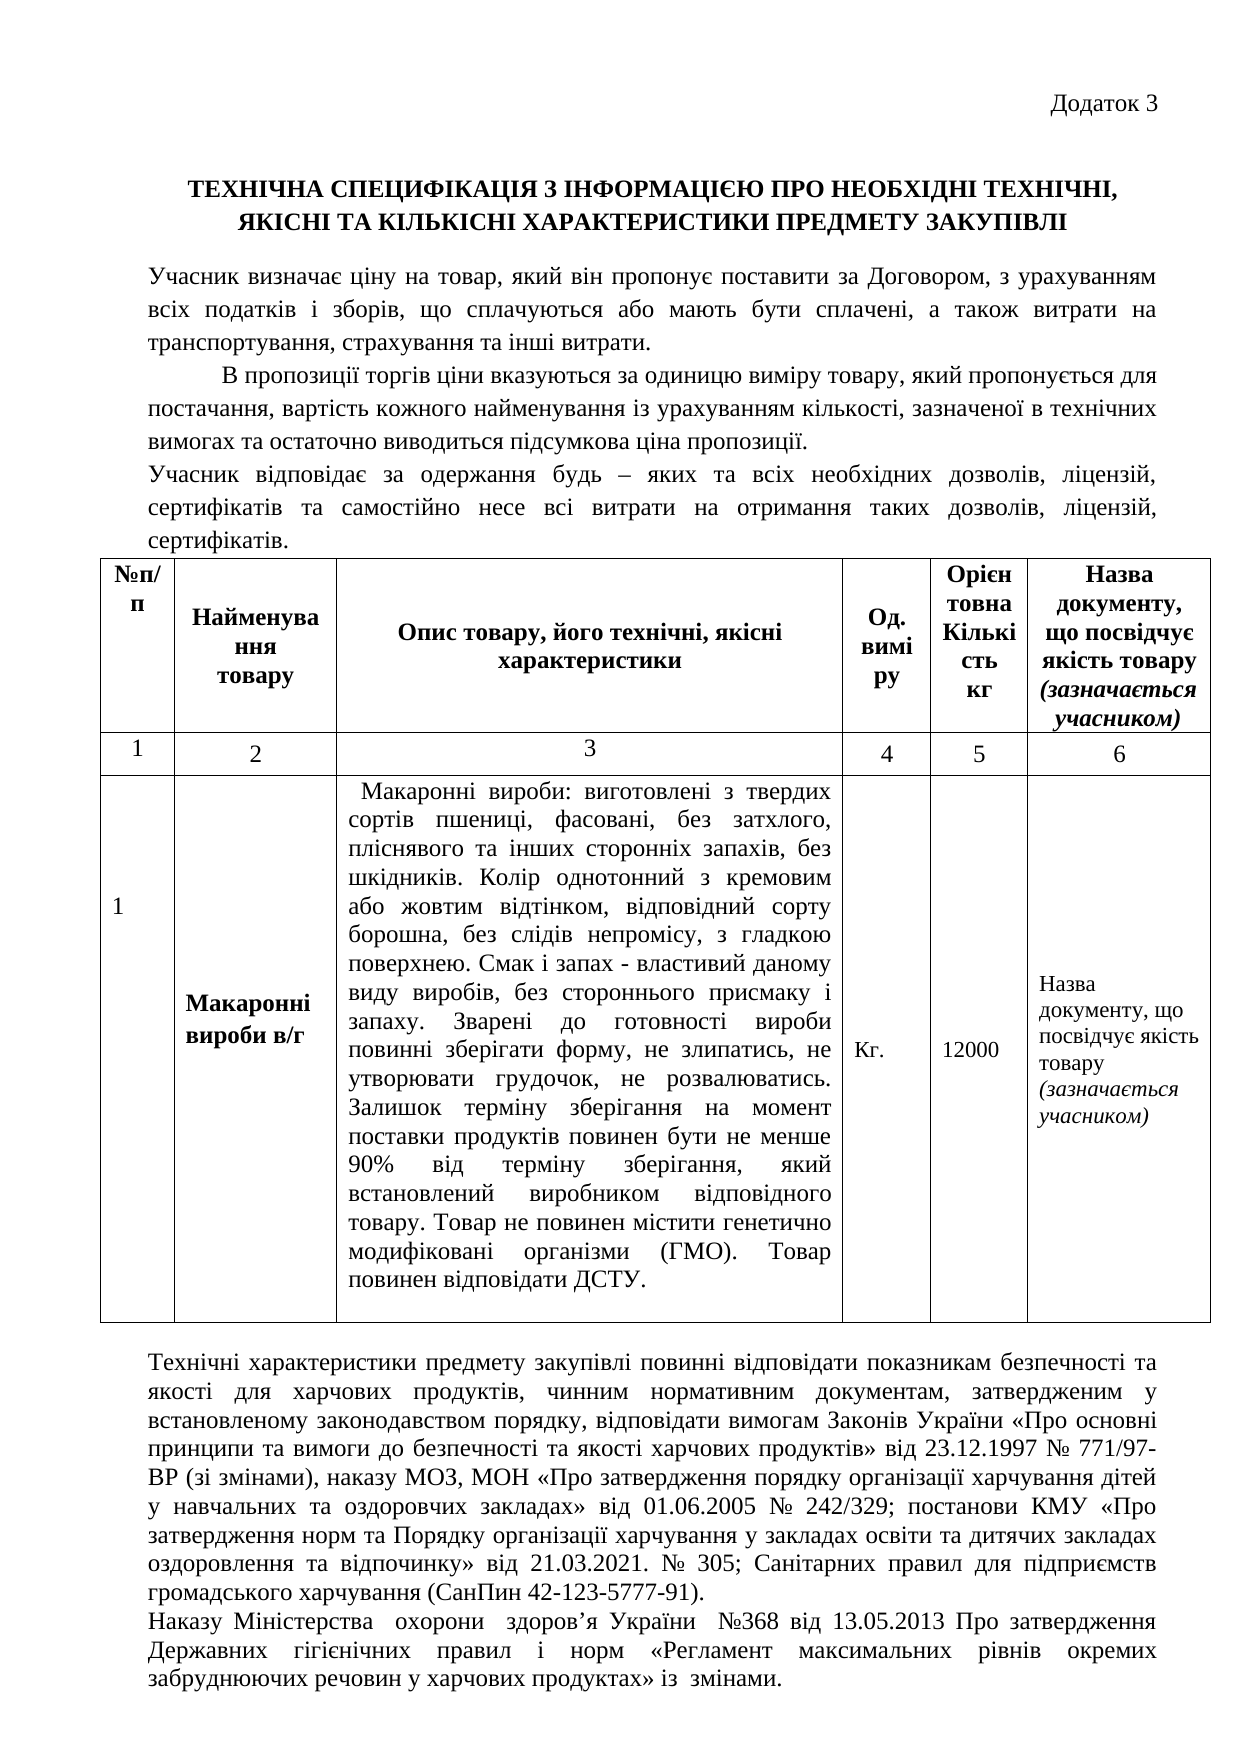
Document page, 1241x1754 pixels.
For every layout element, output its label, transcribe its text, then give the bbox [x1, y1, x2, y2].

table_header Од. виміру [843, 559, 930, 732]
table_header Орієнтовна Кількість кг [931, 559, 1027, 732]
text Додаток 3 [148, 88, 1158, 117]
table_header Назва документу, що посвідчує якість товару (зазначається учасником) [1028, 559, 1210, 732]
list Учасник визначає ціну на товар, який він пропонує поставити за Договором, з урахуванням всіх податків і зборів, що сплачуються або мають бути сплачені, а також витрати на транспортування, страхування та інші витрати. [148, 261, 1158, 356]
text Наказу Міністерства охорони здоров’я України №368 від 13.05.2013 Про затвердження Державних гігієнічних правил і норм «Регламент максимальних рівнів окремих забруднюючих речовин у харчових продуктах» із змінами. [148, 1606, 1158, 1692]
table_header Опис товару, його технічні, якісні характеристики [337, 559, 842, 732]
table_cell Кг. [843, 776, 930, 1322]
text Технічні характеристики предмету закупівлі повинні відповідати показникам безпечності та якості для харчових продуктів, чинним нормативним документам, затвердженим у встановленому законодавством порядку, відповідати вимогам Законів України «Про основні принципи та вимоги до безпечності та якості харчових продуктів» від 23.12.1997 № 771/97-ВР (зі змінами), наказу МОЗ, МОН «Про затвердження порядку організації харчування дітей у навчальних та оздоровчих закладах» від 01.06.2005 № 242/329; постанови КМУ «Про затвердження норм та Порядку організації харчування у закладах освіти та дитячих закладах оздоровлення та відпочинку» від 21.03.2021. № 305; Санітарних правил для підприємств громадського харчування (СанПин 42-123-5777-91). [148, 1347, 1158, 1606]
table_cell 12000 [931, 776, 1027, 1322]
table_cell Назва документу, що посвідчує якість товару (зазначається учасником) [1028, 776, 1210, 1322]
table_cell 5 [931, 733, 1027, 775]
table_cell 6 [1028, 733, 1210, 775]
table_cell 1 [101, 733, 174, 775]
table_cell 3 [337, 733, 842, 775]
table_cell Макаронні вироби: виготовлені з твердих сортів пшениці, фасовані, без затхлого, пліснявого та інших сторонніх запахів, без шкідників. Колір однотонний з кремовим або жовтим відтінком, відповідний сорту борошна, без слідів непромісу, з гладкою поверхнею. Смак і запах - властивий даному виду виробів, без стороннього присмаку і запаху. Зварені до готовності вироби повинні зберігати форму, не злипатись, не утворювати грудочок, не розвалюватись. Залишок терміну зберігання на момент поставки продуктів повинен бути не менше 90% від терміну зберігання, який встановлений виробником відповідного товару. Товар не повинен містити генетично модифіковані організми (ГМО). Товар повинен відповідати ДСТУ. [337, 776, 842, 1322]
table_cell 4 [843, 733, 930, 775]
table_cell 1 [101, 776, 174, 1322]
table_cell 2 [175, 733, 336, 775]
table_header Найменування товару [175, 559, 336, 732]
table_header №п/п [101, 559, 174, 732]
list Учасник відповідає за одержання будь – яких та всіх необхідних дозволів, ліцензій, сертифікатів та самостійно несе всі витрати на отримання таких дозволів, ліцензій, сертифікатів. [148, 459, 1158, 554]
list В пропозиції торгів ціни вказуються за одиницю виміру товару, який пропонується для постачання, вартість кожного найменування із урахуванням кількості, зазначеної в технічних вимогах та остаточно виводиться підсумкова ціна пропозиції. [148, 360, 1158, 455]
table_cell Макаронні вироби в/г [175, 776, 336, 1322]
text ТЕХНІЧНА СПЕЦИФІКАЦІЯ З ІНФОРМАЦІЄЮ ПРО НЕОБХІДНІ ТЕХНІЧНІ, ЯКІСНІ ТА КІЛЬКІСНІ ХАРАКТЕРИСТИКИ ПРЕДМЕТУ ЗАКУПІВЛІ [148, 174, 1158, 236]
